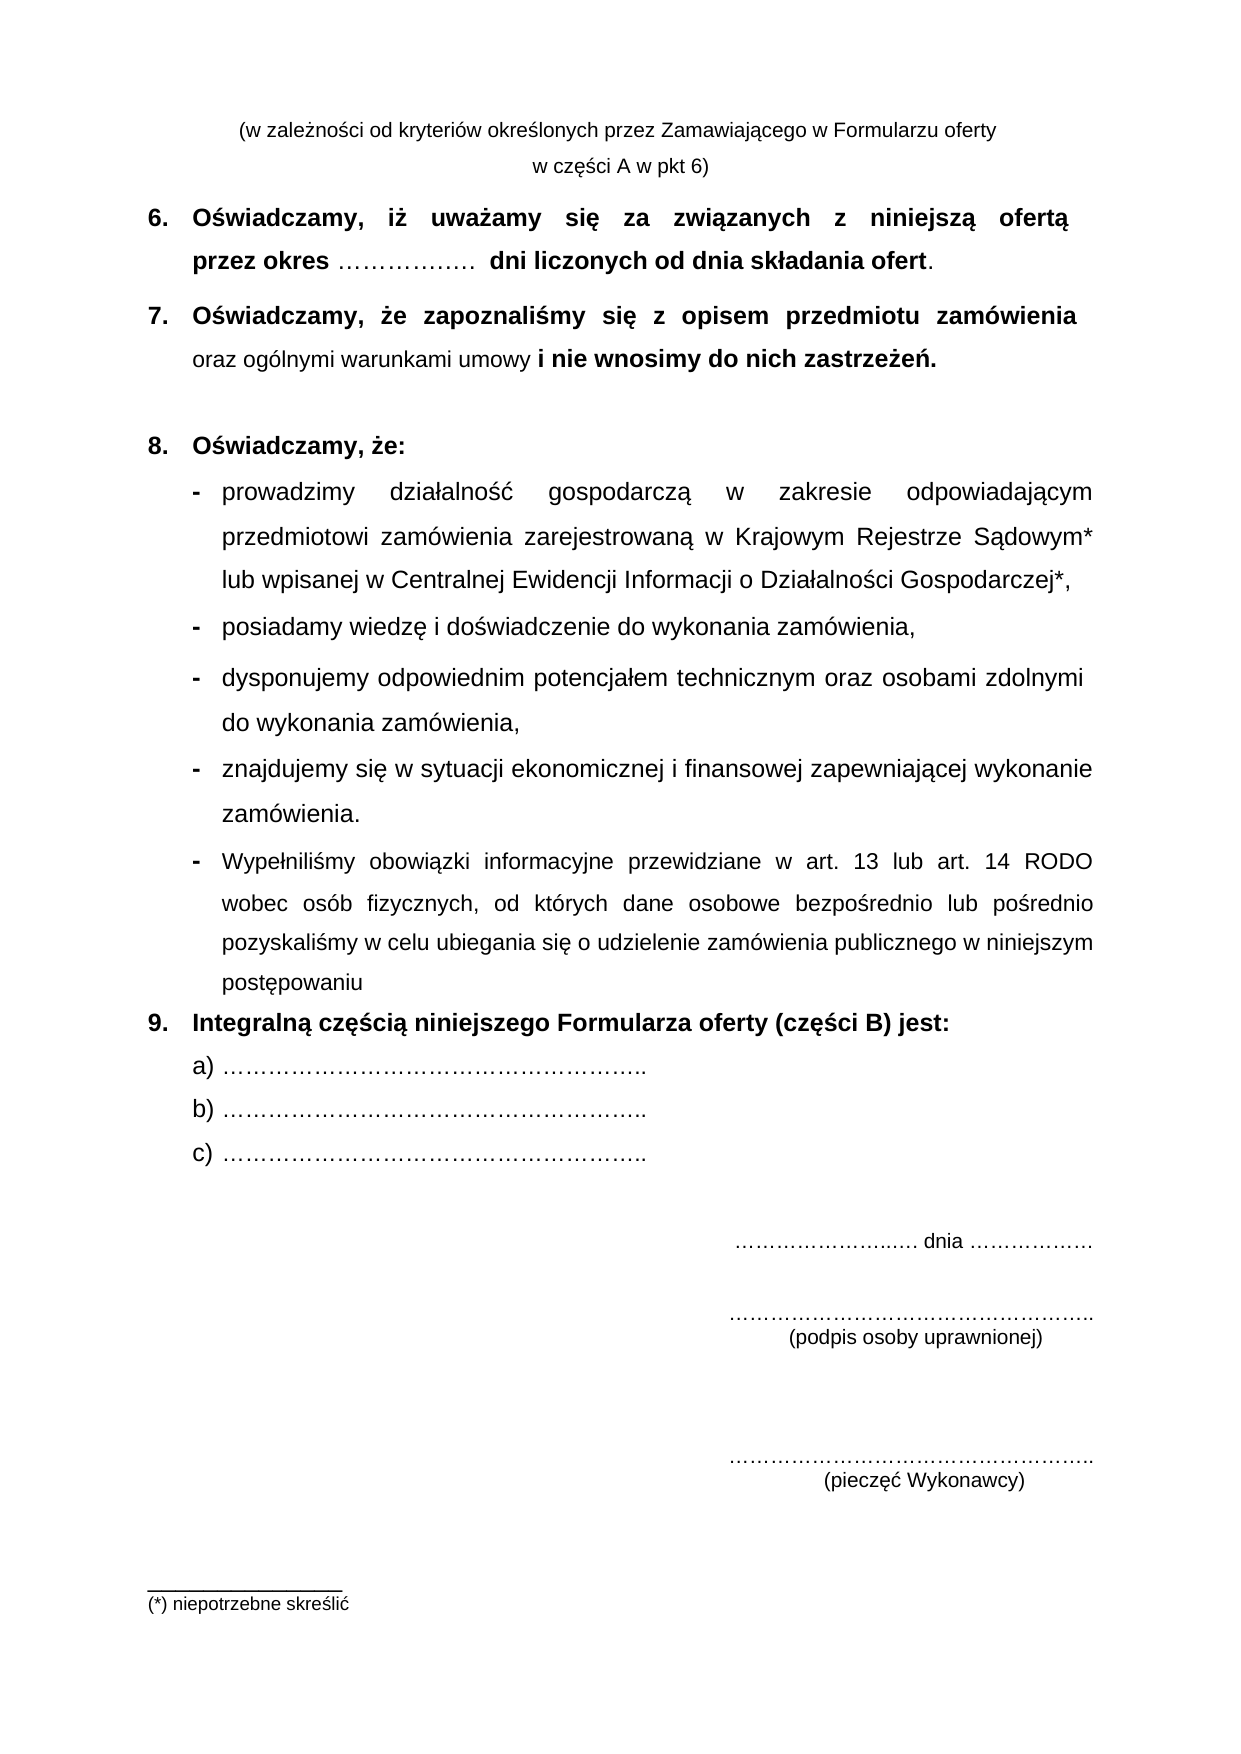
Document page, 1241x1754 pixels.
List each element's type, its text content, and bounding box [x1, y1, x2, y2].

list Integralną częścią niniejszego Formularza oferty (części B) jest: [148, 1008, 1094, 1037]
list znajdujemy się w sytuacji ekonomicznej i finansowej zapewniającej wykonanie zamówienia. [192, 751, 1094, 828]
text (podpis osoby uprawnionej) [443, 1324, 1094, 1348]
list ……………………………………………….. [192, 1138, 1094, 1166]
list ……………………………………………….. [192, 1094, 1094, 1123]
text (w zależności od kryteriów określonych przez Zamawiającego w Formularzu oferty w części A w pkt 6) [148, 118, 1094, 178]
list Oświadczamy, iż uważamy się za związanych z niniejszą ofertą przez okres ………….…. dni liczonych od dnia składania ofert. [148, 202, 1094, 274]
list Oświadczamy, że zapoznaliśmy się z opisem przedmiotu zamówienia oraz ogólnymi warunkami umowy i nie wnosimy do nich zastrzeżeń. [148, 301, 1094, 373]
list prowadzimy działalność gospodarczą w zakresie odpowiadającym przedmiotowi zamówienia zarejestrowaną w Krajowym Rejestrze Sądowym* lub wpisanej w Centralnej Ewidencji Informacji o Działalności Gospodarczej*, [192, 474, 1094, 594]
text …………………………………………….. [443, 1444, 1094, 1468]
list posiadamy wiedzę i doświadczenie do wykonania zamówienia, [192, 608, 1094, 642]
text ______________ [148, 1564, 1094, 1593]
list Wypełniliśmy obowiązki informacyjne przewidziane w art. 13 lub art. 14 RODO wobec osób fizycznych, od których dane osobowe bezpośrednio lub pośrednio pozyskaliśmy w celu ubiegania się o udzielenie zamówienia publicznego w niniejszym postępowaniu [192, 843, 1094, 995]
text (*) niepotrzebne skreślić [148, 1593, 1094, 1614]
text …………………………………………….. [443, 1301, 1094, 1324]
text (pieczęć Wykonawcy) [443, 1468, 1094, 1492]
text …………………..…. dnia ……………… [148, 1229, 1094, 1253]
list ……………………………………………….. [192, 1051, 1094, 1080]
list Oświadczamy, że: [148, 431, 1094, 459]
list dysponujemy odpowiednim potencjałem technicznym oraz osobami zdolnymi do wykonania zamówienia, [192, 659, 1094, 737]
